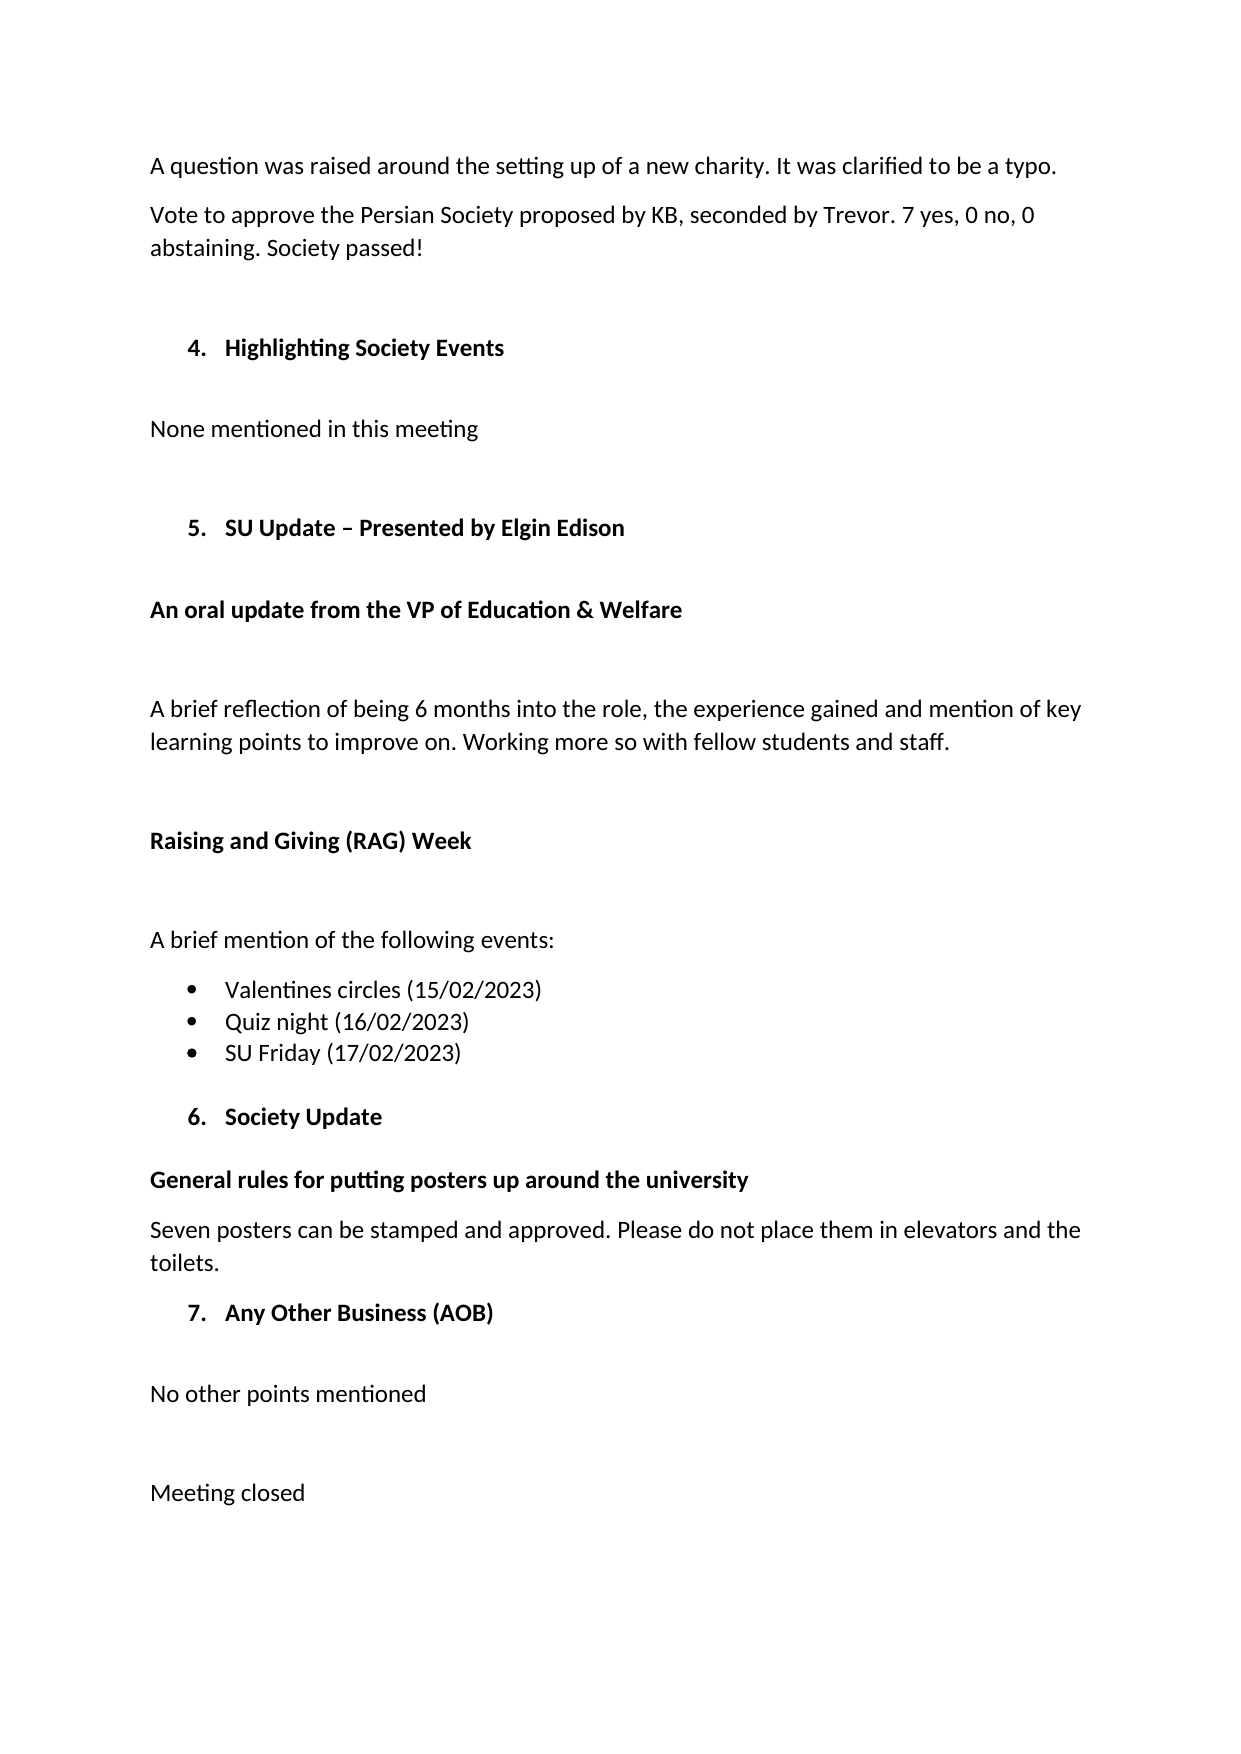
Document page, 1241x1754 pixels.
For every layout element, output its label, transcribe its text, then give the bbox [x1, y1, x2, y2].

text None mentioned in this meeting [150, 413, 1086, 444]
list Valentines circles (15/02/2023) [187, 974, 1086, 1005]
text No other points mentioned [150, 1378, 1086, 1409]
list Society Update [187, 1101, 1086, 1131]
list Highlighting Society Events [187, 332, 1086, 362]
list Any Other Business (AOB) [187, 1297, 1086, 1327]
list Quiz night (16/02/2023) [187, 1006, 1086, 1036]
text General rules for putting posters up around the university [150, 1164, 1086, 1195]
text A brief mention of the following events: [150, 924, 1086, 955]
text Meeting closed [150, 1477, 1086, 1508]
text Seven posters can be stamped and approved. Please do not place them in elevators and the toilets. [150, 1214, 1086, 1278]
list SU Friday (17/02/2023) [187, 1037, 1086, 1068]
text Vote to approve the Persian Society proposed by KB, seconded by Trevor. 7 yes, 0 no, 0 abstaining. Society passed! [150, 199, 1086, 263]
text A question was raised around the setting up of a new charity. It was clarified to be a typo. [150, 150, 1086, 181]
text An oral update from the VP of Education & Welfare [150, 594, 1086, 625]
list SU Update – Presented by Elgin Edison [187, 512, 1086, 543]
text A brief reflection of being 6 months into the role, the experience gained and mention of key learning points to improve on. Working more so with fellow students and staff. [150, 693, 1086, 757]
text Raising and Giving (RAG) Week [150, 825, 1086, 856]
